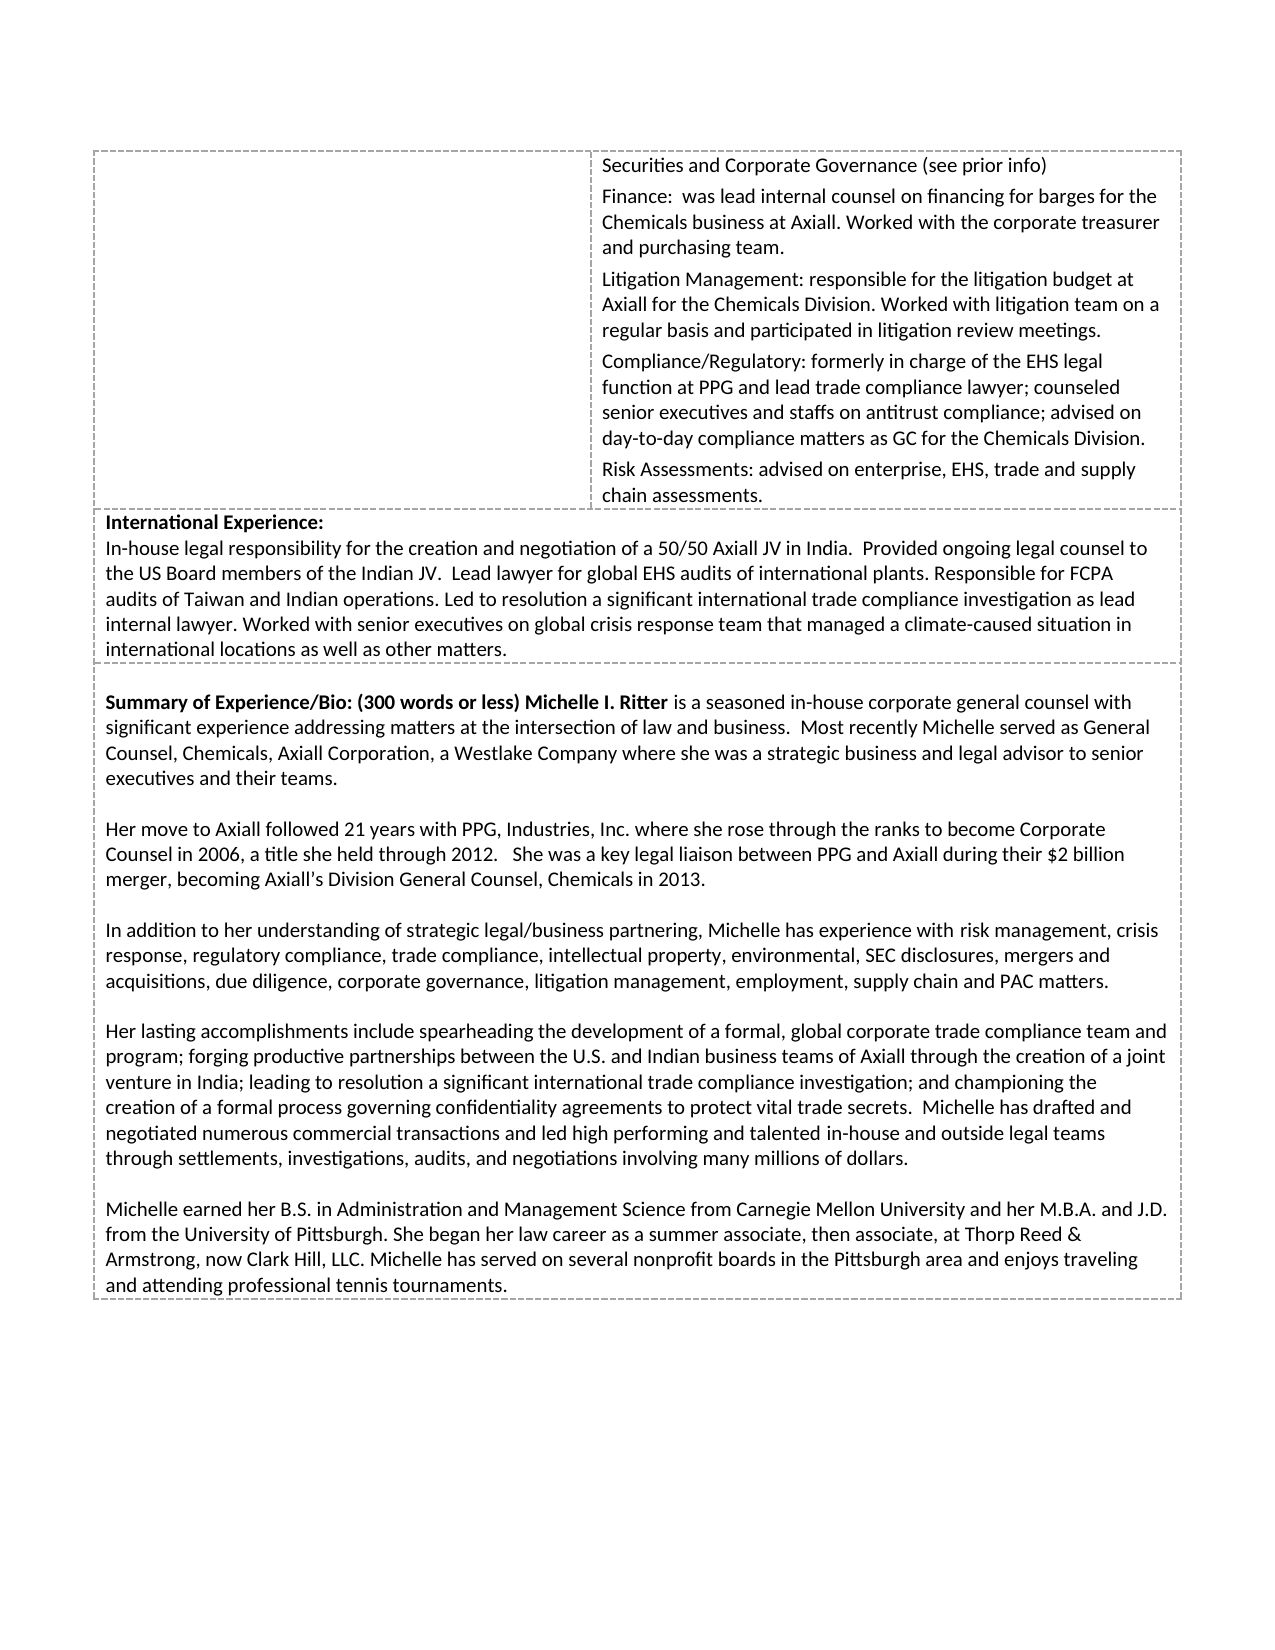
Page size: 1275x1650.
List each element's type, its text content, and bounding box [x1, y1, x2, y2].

table_cell Summary of Experience/Bio: (300 words or less) Michelle I. Ritter is a seasoned in-house corporate general counsel with significant experience addressing matters at the intersection of law and business. Most recently Michelle served as General Counsel, Chemicals, Axiall Corporation, a Westlake Company where she was a strategic business and legal advisor to senior executives and their teams. Her move to Axiall followed 21 years with PPG, Industries, Inc. where she rose through the ranks to become Corporate Counsel in 2006, a title she held through 2012. She was a key legal liaison between PPG and Axiall during their $2 billion merger, becoming Axiall’s Division General Counsel, Chemicals in 2013. In addition to her understanding of strategic legal/business partnering, Michelle has experience with risk management, crisis response, regulatory compliance, trade compliance, intellectual property, environmental, SEC disclosures, mergers and acquisitions, due diligence, corporate governance, litigation management, employment, supply chain and PAC matters. Her lasting accomplishments include spearheading the development of a formal, global corporate trade compliance team and program; forging productive partnerships between the U.S. and Indian business teams of Axiall through the creation of a joint venture in India; leading to resolution a significant international trade compliance investigation; and championing the creation of a formal process governing confidentiality agreements to protect vital trade secrets. Michelle has drafted and negotiated numerous commercial transactions and led high performing and talented in-house and outside legal teams through settlements, investigations, audits, and negotiations involving many millions of dollars. Michelle earned her B.S. in Administration and Management Science from Carnegie Mellon University and her M.B.A. and J.D. from the University of Pittsburgh. She began her law career as a summer associate, then associate, at Thorp Reed & Armstrong, now Clark Hill, LLC. Michelle has served on several nonprofit boards in the Pittsburgh area and enjoys traveling and attending professional tennis tournaments. [94, 662, 1181, 1297]
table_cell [591, 150, 1181, 507]
table_cell International Experience: In-house legal responsibility for the creation and negotiation of a 50/50 Axiall JV in India. Provided ongoing legal counsel to the US Board members of the Indian JV. Lead lawyer for global EHS audits of international plants. Responsible for FCPA audits of Taiwan and Indian operations. Led to resolution a significant international trade compliance investigation as lead internal lawyer. Worked with senior executives on global crisis response team that managed a climate-caused situation in international locations as well as other matters. [94, 508, 1181, 662]
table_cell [94, 150, 591, 507]
